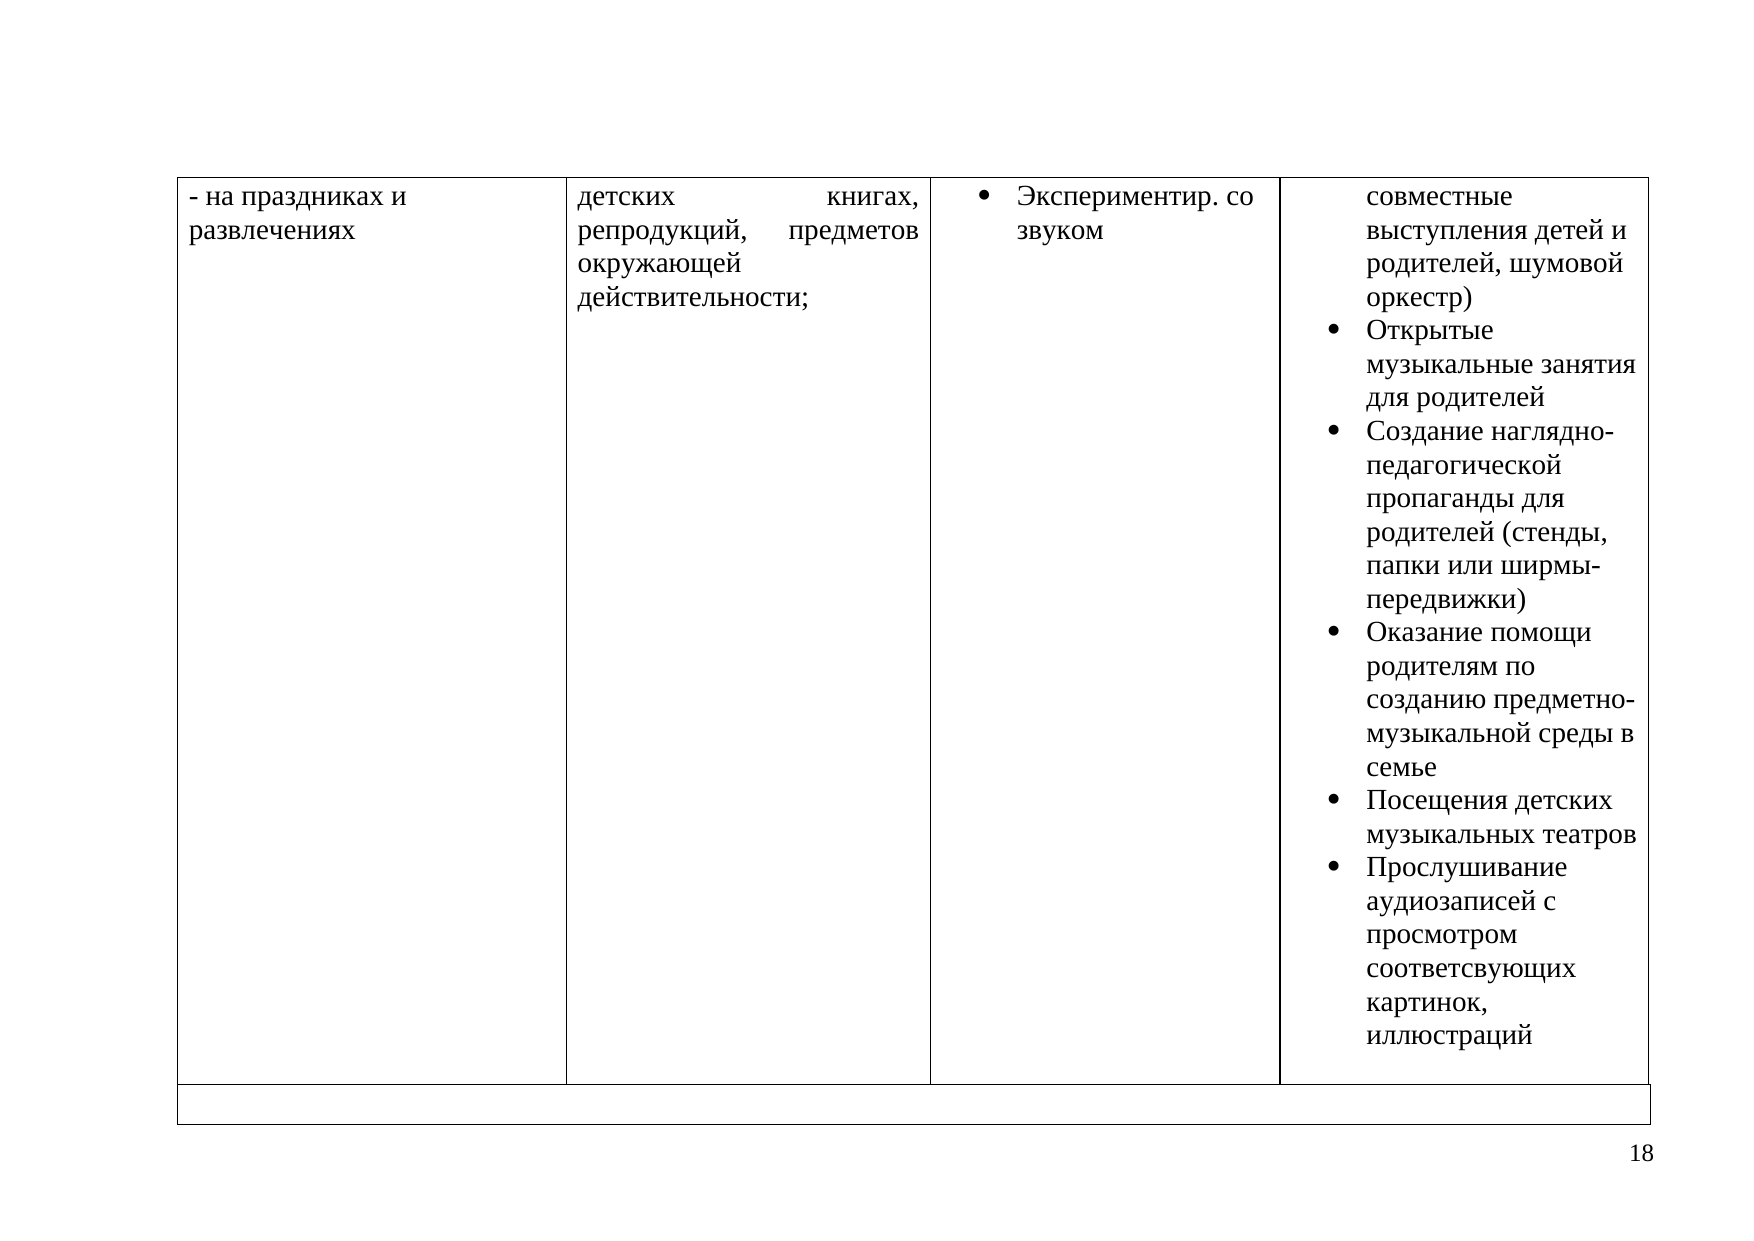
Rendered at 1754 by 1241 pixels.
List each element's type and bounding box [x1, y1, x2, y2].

table_cell [178, 178, 566, 1084]
table_cell [567, 178, 930, 1084]
table_cell [178, 1085, 1650, 1123]
table_cell [931, 178, 1279, 1084]
table_cell [1281, 178, 1648, 1084]
